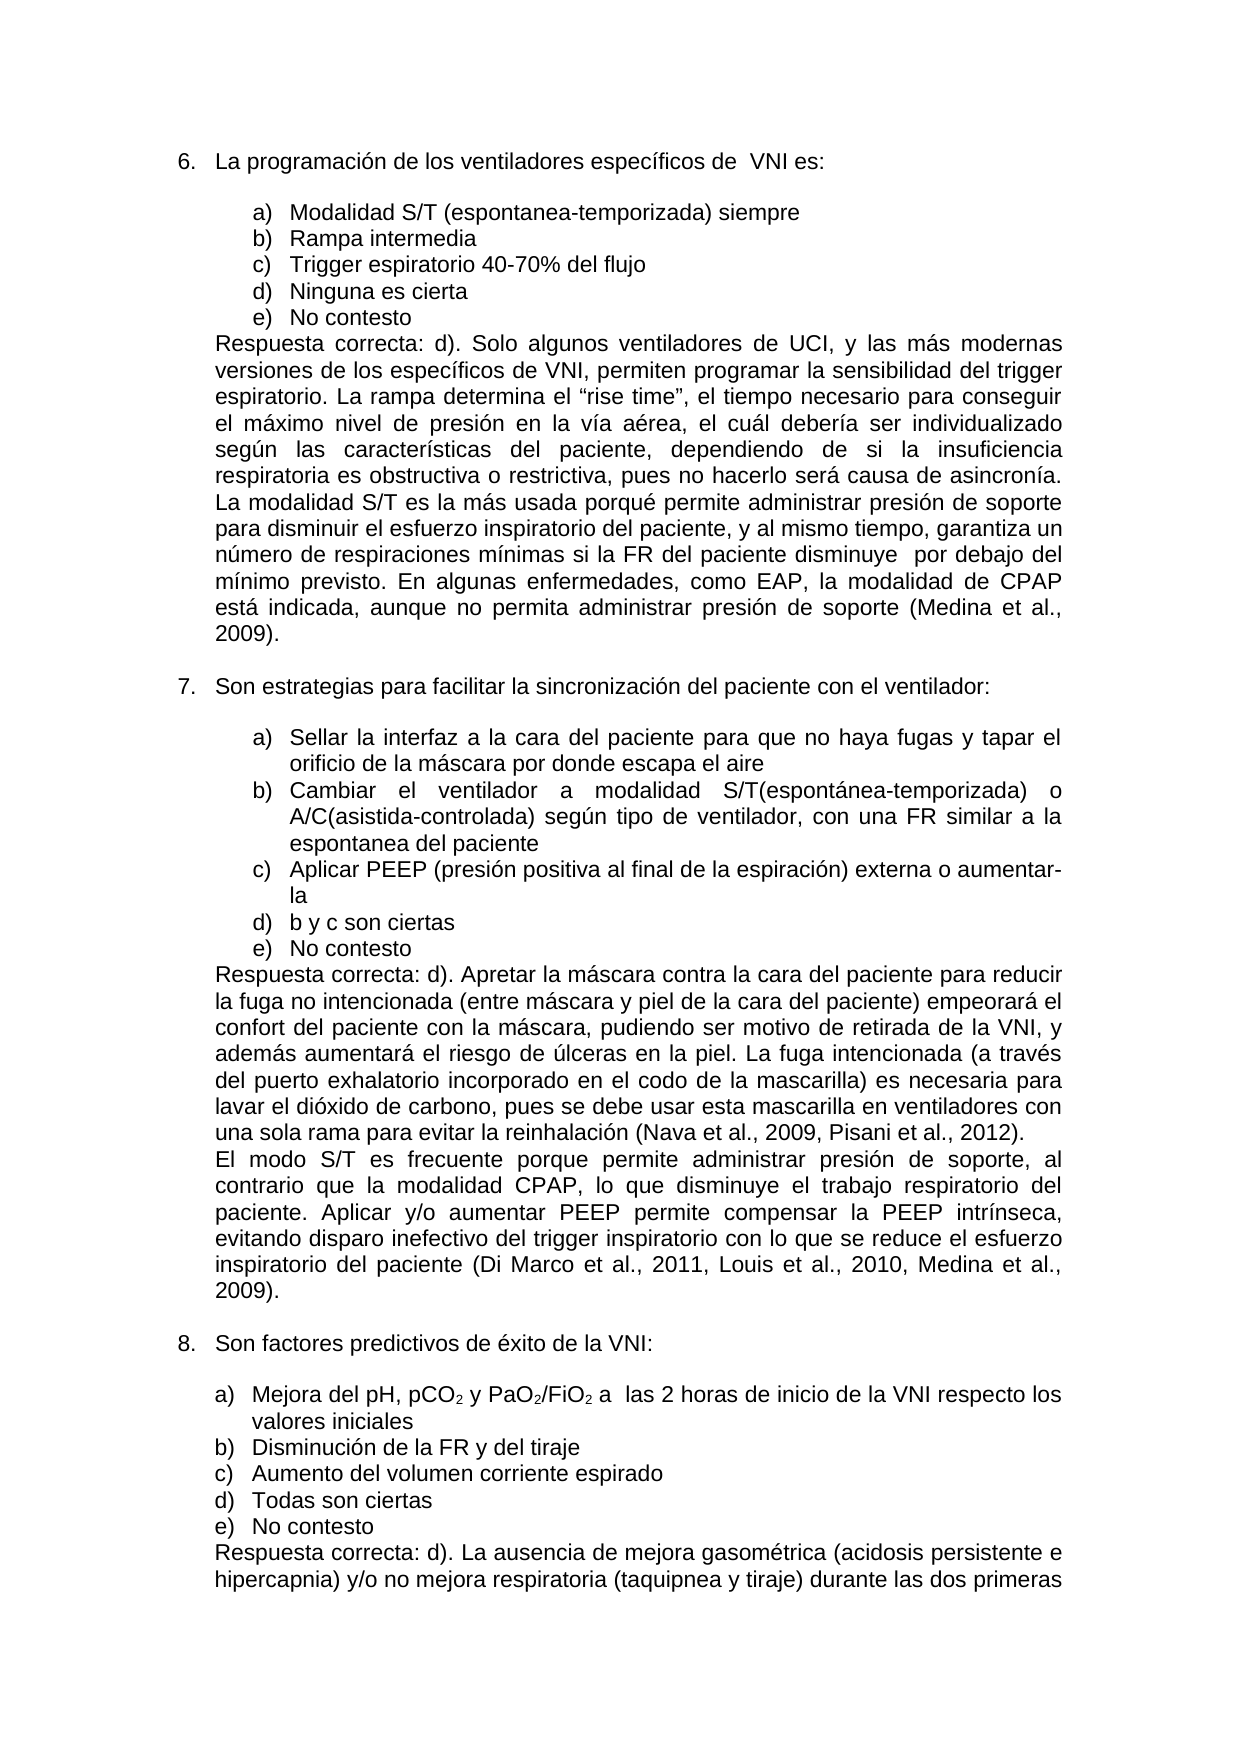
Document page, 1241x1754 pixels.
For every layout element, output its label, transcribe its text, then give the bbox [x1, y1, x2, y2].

list b y c son ciertas [252, 908, 1063, 935]
text El modo S/T es frecuente porque permite administrar presión de soporte, al contrario que la modalidad CPAP, lo que disminuye el trabajo respiratorio del paciente. Aplicar y/o aumentar PEEP permite compensar la PEEP intrínseca, evitando disparo inefectivo del trigger inspiratorio con lo que se reduce el esfuerzo inspiratorio del paciente (Di Marco et al., 2011, Louis et al., 2010, Medina et al., 2009). [215, 1146, 1063, 1304]
list Rampa intermedia [252, 225, 1063, 251]
list La programación de los ventiladores específicos de VNI es: [177, 148, 1063, 174]
list No contesto [252, 304, 1063, 330]
list No contesto [252, 935, 1063, 961]
list Aplicar PEEP (presión positiva al final de la espiración) externa o aumentar-la [252, 856, 1063, 908]
list Trigger espiratorio 40-70% del flujo [252, 251, 1063, 278]
list Ninguna es cierta [252, 278, 1063, 304]
list Mejora del pH, pCO2 y PaO2/FiO2 a las 2 horas de inicio de la VNI respecto los valores iniciales [214, 1381, 1063, 1434]
list Son factores predictivos de éxito de la VNI: [177, 1330, 1063, 1357]
list Disminución de la FR y del tiraje [214, 1434, 1063, 1460]
list No contesto [214, 1513, 1063, 1539]
list Sellar la interfaz a la cara del paciente para que no haya fugas y tapar el orificio de la máscara por donde escapa el aire [252, 724, 1063, 777]
text Respuesta correcta: d). Apretar la máscara contra la cara del paciente para reducir la fuga no intencionada (entre máscara y piel de la cara del paciente) empeorará el confort del paciente con la máscara, pudiendo ser motivo de retirada de la VNI, y además aumentará el riesgo de úlceras en la piel. La fuga intencionada (a través del puerto exhalatorio incorporado en el codo de la mascarilla) es necesaria para lavar el dióxido de carbono, pues se debe usar esta mascarilla en ventiladores con una sola rama para evitar la reinhalación (Nava et al., 2009, Pisani et al., 2012). [215, 961, 1063, 1146]
list Aumento del volumen corriente espirado [214, 1460, 1063, 1487]
text Respuesta correcta: d). Solo algunos ventiladores de UCI, y las más modernas versiones de los específicos de VNI, permiten programar la sensibilidad del trigger espiratorio. La rampa determina el “rise time”, el tiempo necesario para conseguir el máximo nivel de presión en la vía aérea, el cuál debería ser individualizado según las características del paciente, dependiendo de si la insuficiencia respiratoria es obstructiva o restrictiva, pues no hacerlo será causa de asincronía. La modalidad S/T es la más usada porqué permite administrar presión de soporte para disminuir el esfuerzo inspiratorio del paciente, y al mismo tiempo, garantiza un número de respiraciones mínimas si la FR del paciente disminuye por debajo del mínimo previsto. En algunas enfermedades, como EAP, la modalidad de CPAP está indicada, aunque no permita administrar presión de soporte (Medina et al., 2009). [215, 330, 1063, 647]
list Cambiar el ventilador a modalidad S/T(espontánea-temporizada) o A/C(asistida-controlada) según tipo de ventilador, con una FR similar a la espontanea del paciente [252, 777, 1063, 856]
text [214, 1539, 1063, 1592]
list Modalidad S/T (espontanea-temporizada) siempre [252, 199, 1063, 225]
list Todas son ciertas [214, 1487, 1063, 1513]
list Son estrategias para facilitar la sincronización del paciente con el ventilador: [177, 673, 1063, 699]
